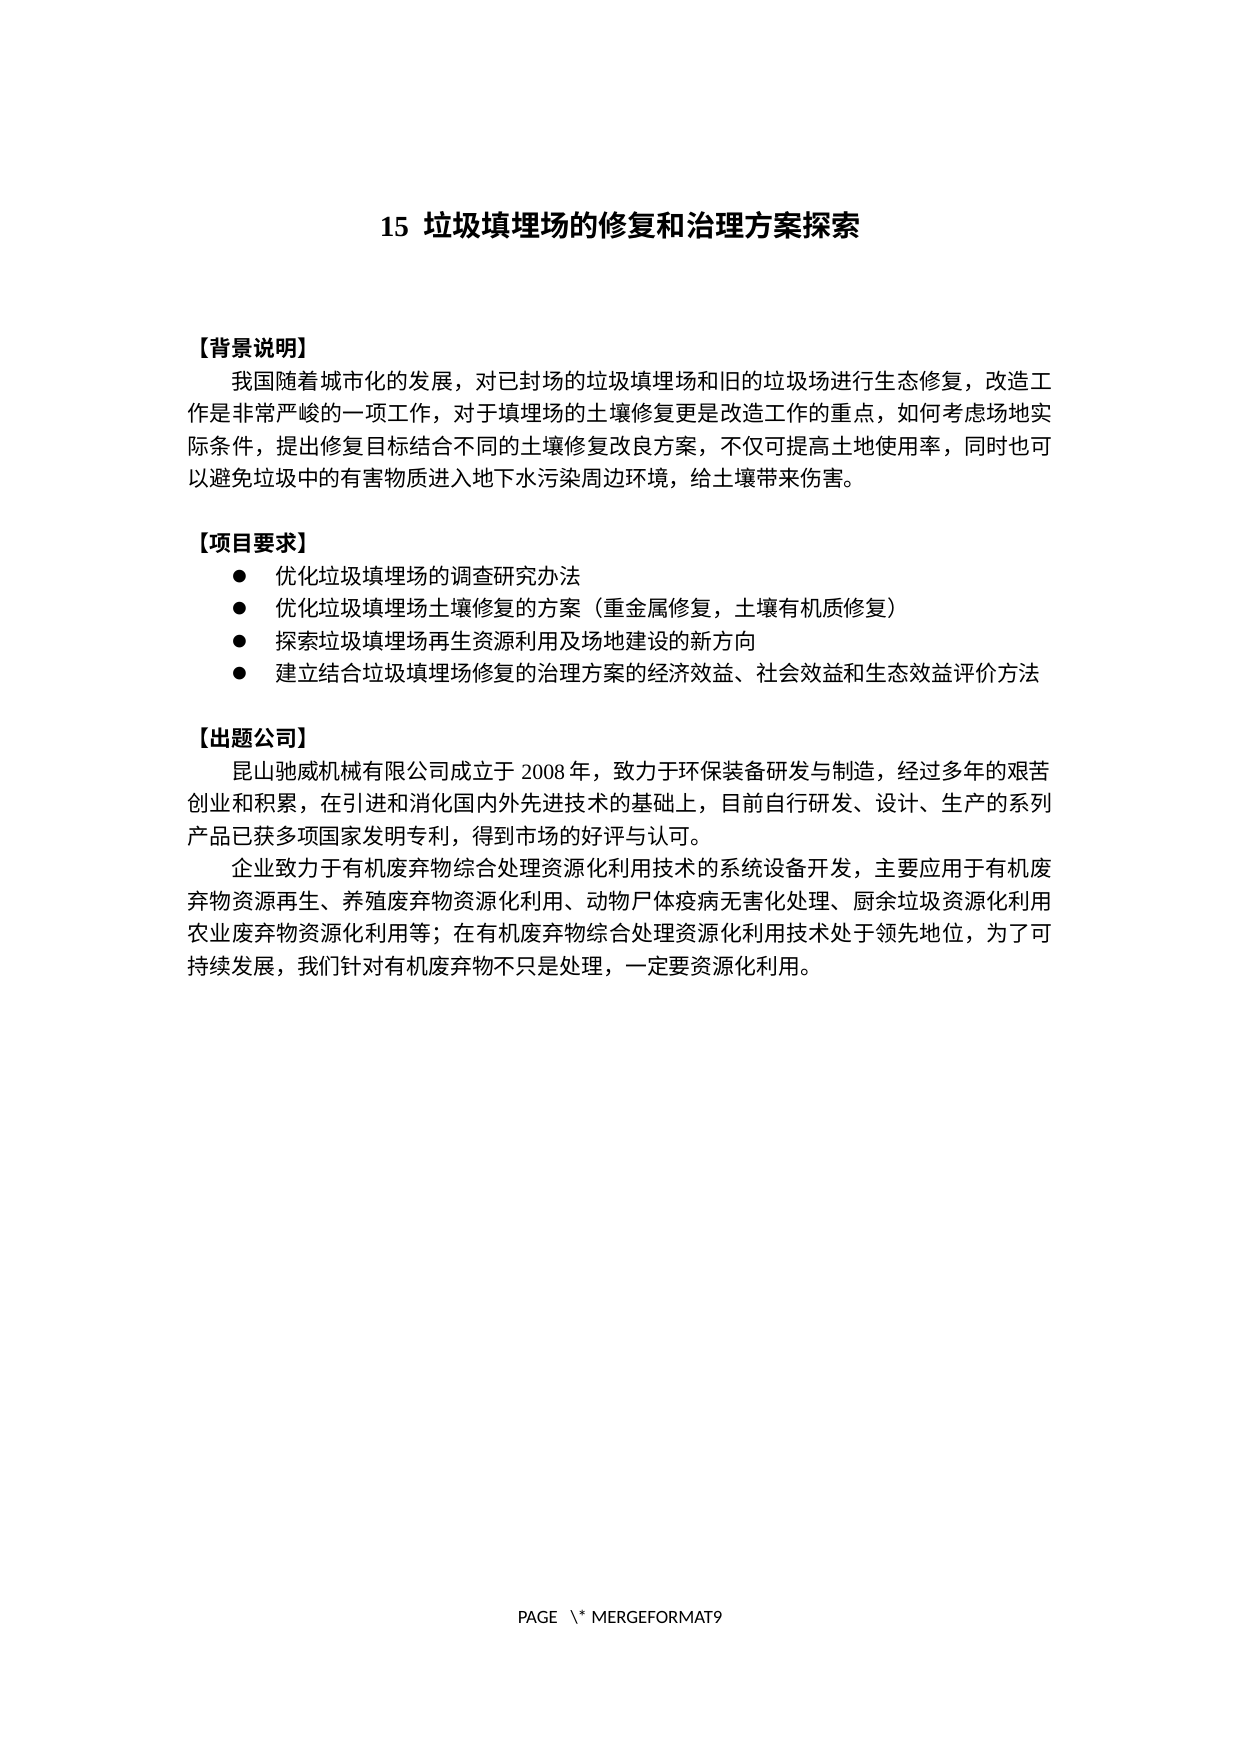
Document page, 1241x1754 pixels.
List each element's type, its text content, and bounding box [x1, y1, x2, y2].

list 建立结合垃圾填埋场修复的治理方案的经济效益、社会效益和生态效益评价方法 [231, 656, 1053, 688]
text 企业致力于有机废弃物综合处理资源化利用技术的系统设备开发，主要应用于有机废弃物资源再生、养殖废弃物资源化利用、动物尸体疫病无害化处理、厨余垃圾资源化利用、农业废弃物资源化利用等；在有机废弃物综合处理资源化利用技术处于领先地位，为了可持续发展，我们针对有机废弃物不只是处理，一定要资源化利用。 [187, 851, 1053, 981]
text 【背景说明】 [187, 331, 1053, 363]
text 【项目要求】 [187, 526, 1053, 558]
text 【出题公司】 [187, 721, 1053, 753]
list 探索垃圾填埋场再生资源利用及场地建设的新方向 [231, 623, 1053, 656]
list 优化垃圾填埋场的调查研究办法 [231, 558, 1053, 591]
text 昆山驰威机械有限公司成立于2008年，致力于环保装备研发与制造，经过多年的艰苦创业和积累，在引进和消化国内外先进技术的基础上，目前自行研发、设计、生产的系列产品已获多项国家发明专利，得到市场的好评与认可。 [187, 753, 1053, 851]
list 优化垃圾填埋场土壤修复的方案（重金属修复，土壤有机质修复） [231, 591, 1053, 623]
text 我国随着城市化的发展，对已封场的垃圾填埋场和旧的垃圾场进行生态修复，改造工作是非常严峻的一项工作，对于填埋场的土壤修复更是改造工作的重点，如何考虑场地实际条件，提出修复目标结合不同的土壤修复改良方案，不仅可提高土地使用率，同时也可以避免垃圾中的有害物质进入地下水污染周边环境，给土壤带来伤害。 [187, 363, 1053, 493]
subtitle 垃圾填埋场的修复和治理方案探索 [187, 191, 1053, 256]
